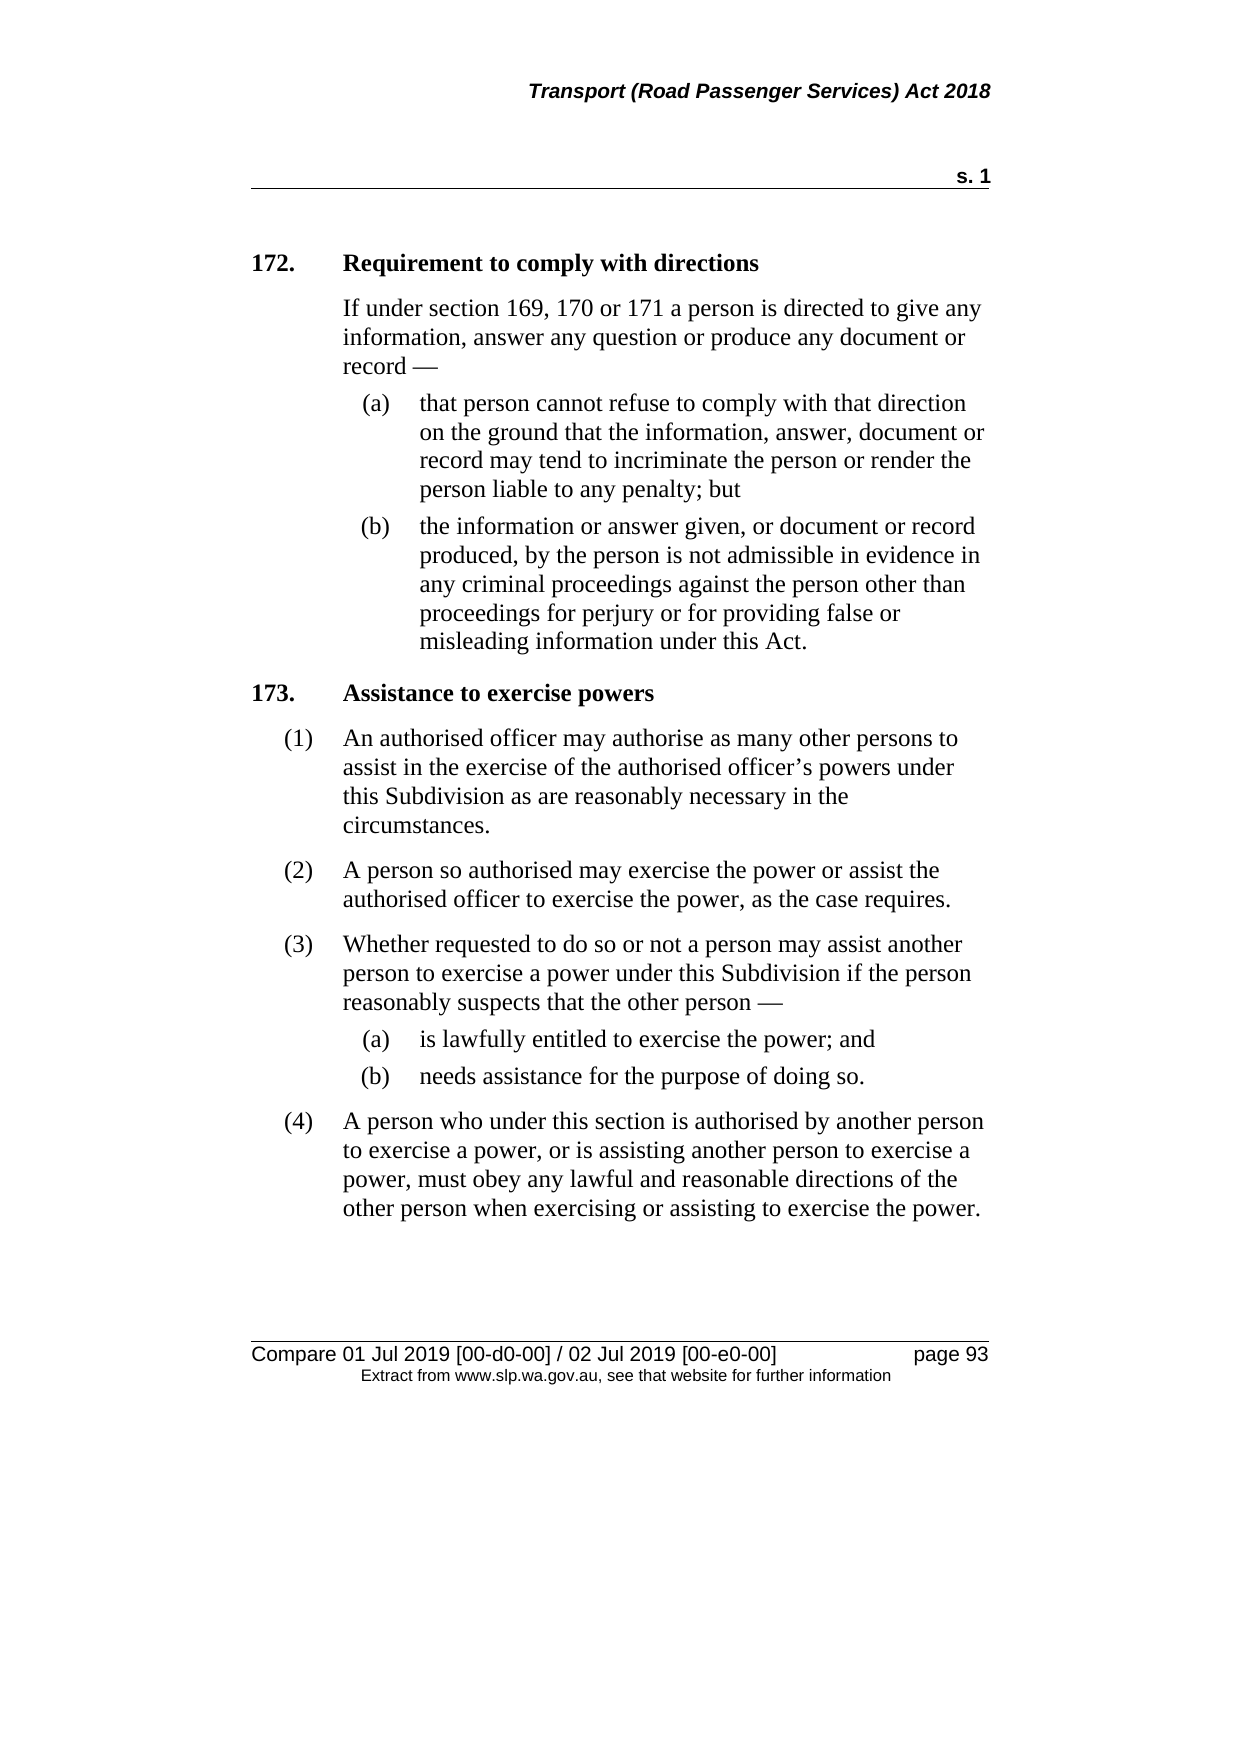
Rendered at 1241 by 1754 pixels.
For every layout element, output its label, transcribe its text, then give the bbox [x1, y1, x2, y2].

text (b) the information or answer given, or document or record produced, by the person is not admissible in evidence in any criminal proceedings against the person other than proceedings for perjury or for providing false or misleading information under this Act. [251, 511, 989, 655]
subtitle 173. Assistance to exercise powers [251, 678, 989, 707]
text (4) A person who under this section is authorised by another person to exercise a power, or is assisting another person to exercise a power, must obey any lawful and reasonable directions of the other person when exercising or assisting to exercise the power. [251, 1106, 989, 1221]
text (a) is lawfully entitled to exercise the power; and [251, 1024, 989, 1053]
text (1) An authorised officer may authorise as many other persons to assist in the exercise of the authorised officer’s powers under this Subdivision as are reasonably necessary in the circumstances. [251, 723, 989, 838]
text (3) Whether requested to do so or not a person may assist another person to exercise a power under this Subdivision if the person reasonably suspects that the other person — [251, 929, 989, 1016]
text (b) needs assistance for the purpose of doing so. [251, 1061, 989, 1090]
text If under section 169, 170 or 171 a person is directed to give any information, answer any question or produce any document or record — [251, 293, 989, 380]
text (a) that person cannot refuse to comply with that direction on the ground that the information, answer, document or record may tend to incriminate the person or render the person liable to any penalty; but [251, 388, 989, 503]
subtitle 172. Requirement to comply with directions [251, 248, 989, 277]
text (2) A person so authorised may exercise the power or assist the authorised officer to exercise the power, as the case requires. [251, 855, 989, 913]
